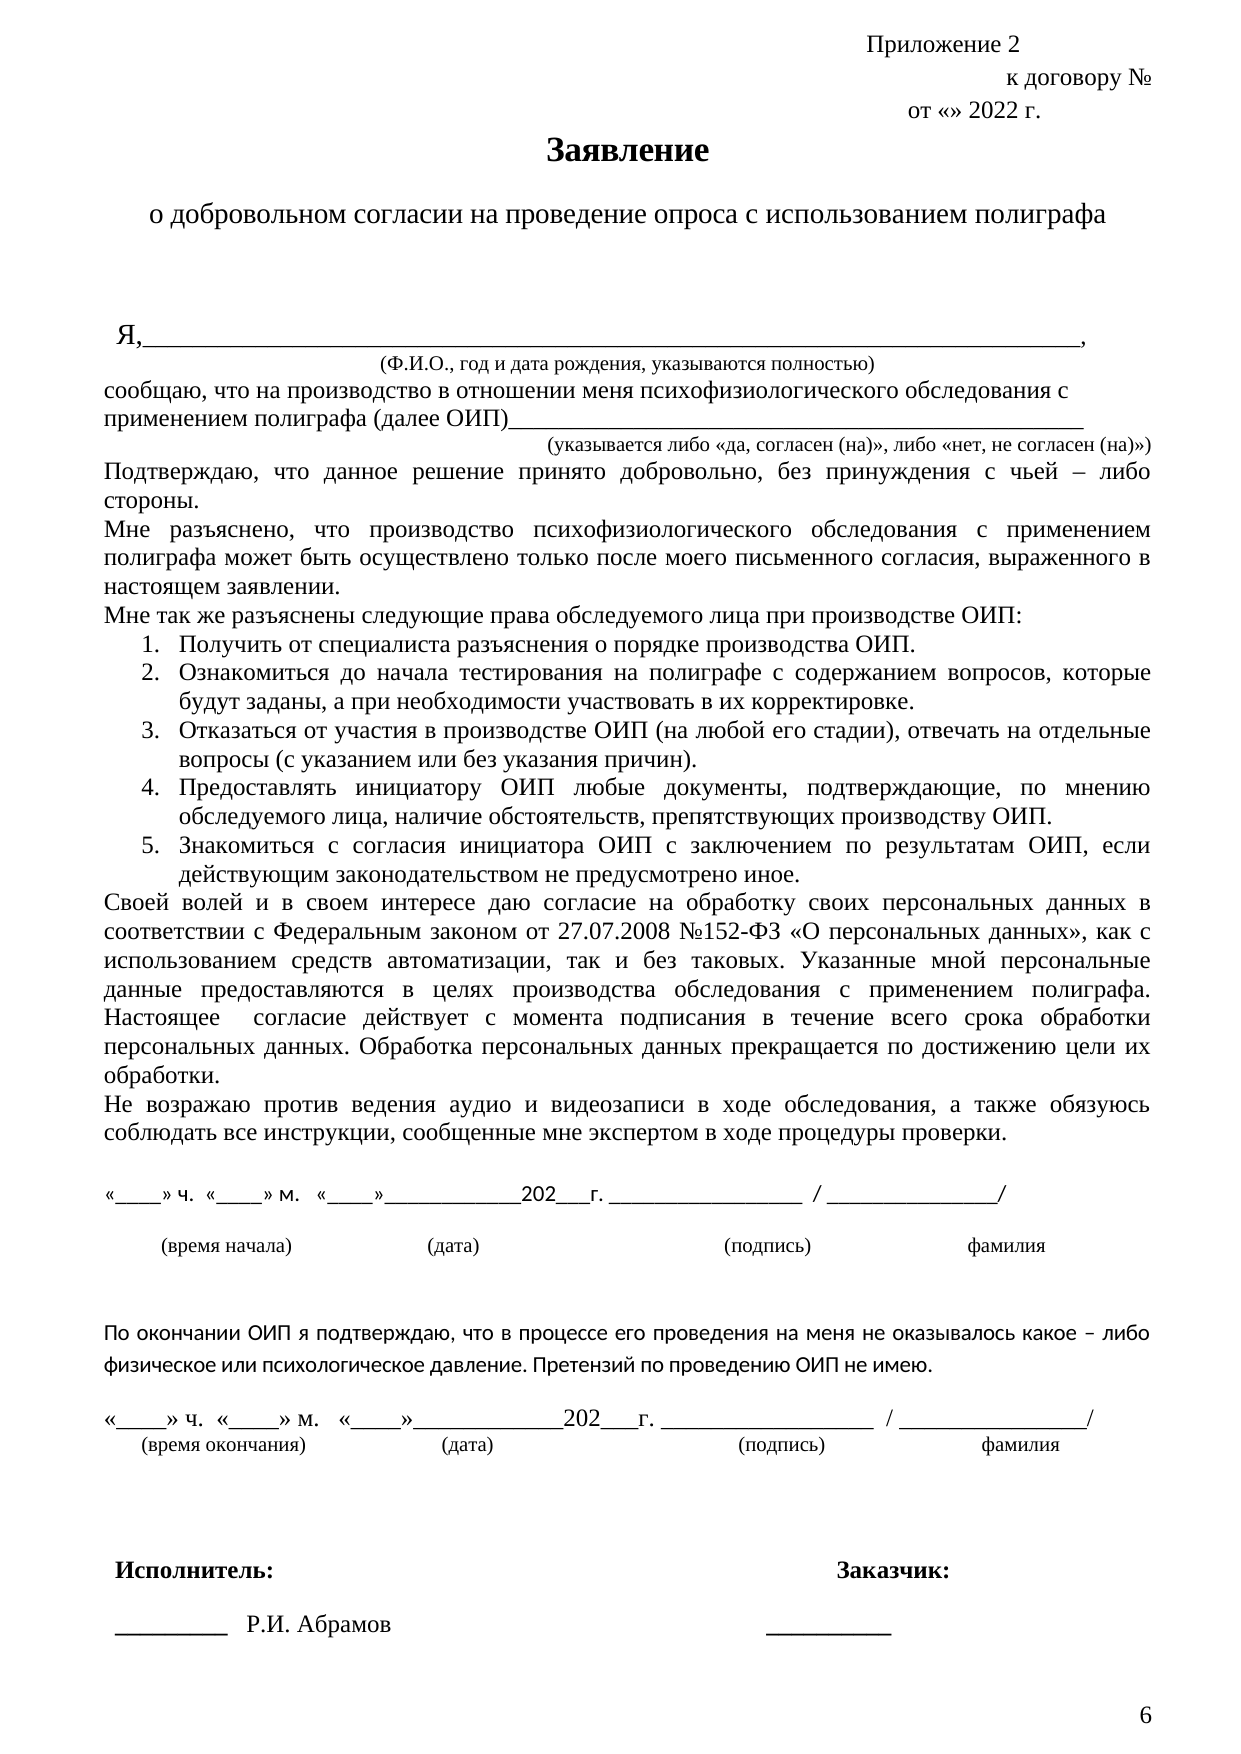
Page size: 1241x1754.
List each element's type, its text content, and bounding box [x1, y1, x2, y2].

list Ознакомиться до начала тестирования на полиграфе с содержанием вопросов, которые будут заданы, а при необходимости участвовать в их корректировке. [141, 657, 1152, 715]
text Не возражаю против ведения аудио и видеозаписи в ходе обследования, а также обязуюсь соблюдать все инструкции, сообщенные мне экспертом в ходе процедуры проверки. [103, 1089, 1152, 1146]
text «____» ч. «____» м. «____»____________202___г. _________________ / _______________/ [103, 1179, 1152, 1207]
text Своей волей и в своем интересе даю согласие на обработку своих персональных данных в соответствии с Федеральным законом от 27.07.2008 №152-ФЗ «О персональных данных», как с использованием средств автоматизации, так и без таковых. Указанные мной персональные данные предоставляются в целях производства обследования с применением полиграфа. Настоящее согласие действует с момента подписания в течение всего срока обработки персональных данных. Обработка персональных данных прекращается по достижению цели их обработки. [103, 887, 1152, 1089]
text По окончании ОИП я подтверждаю, что в процессе его проведения на меня не оказывалось какое – либо физическое или психологическое давление. Претензий по проведению ОИП не имею. [103, 1318, 1152, 1378]
list Отказаться от участия в производстве ОИП (на любой его стадии), отвечать на отдельные вопросы (с указанием или без указания причин). [141, 715, 1152, 772]
list Получить от специалиста разъяснения о порядке производства ОИП. [141, 629, 1152, 657]
text (время окончания) (дата) (подпись) фамилия [103, 1432, 1152, 1456]
text к договору № [103, 62, 1152, 91]
text Подтверждаю, что данное решение принято добровольно, без принуждения с чьей – либо стороны. [103, 456, 1152, 514]
table_header Исполнитель: Заказчик: [104, 1555, 1152, 1609]
text Мне разъяснено, что производство психофизиологического обследования с применением полиграфа может быть осуществлено только после моего письменного согласия, выраженного в настоящем заявлении. [103, 514, 1152, 600]
text сообщаю, что на производство в отношении меня психофизиологического обследования с применением полиграфа (далее ОИП)______________________________________________ [103, 375, 1152, 432]
list Знакомиться с согласия инициатора ОИП с заключением по результатам ОИП, если действующим законодательством не предусмотрено иное. [141, 830, 1152, 887]
text от «» 2022 г. [103, 95, 1152, 124]
text Я,___________________________________________________________________________, [103, 317, 1152, 351]
text (указывается либо «да, согласен (на)», либо «нет, не согласен (на)») [103, 432, 1152, 456]
text «____» ч. «____» м. «____»____________202___г. _________________ / _______________/ [103, 1403, 1152, 1432]
text Мне так же разъяснены следующие права обследуемого лица при производстве ОИП: [103, 600, 1152, 629]
text о добровольном согласии на проведение опроса с использованием полиграфа [103, 196, 1152, 229]
table_cell _________ Р.И. Абрамов __________ [104, 1609, 1152, 1662]
text Заявление [103, 128, 1152, 169]
text (Ф.И.О., год и дата рождения, указываются полностью) [103, 351, 1152, 375]
text Приложение 2 [103, 29, 1152, 58]
text (время начала) (дата) (подпись) фамилия [103, 1232, 1152, 1257]
list Предоставлять инициатору ОИП любые документы, подтверждающие, по мнению обследуемого лица, наличие обстоятельств, препятствующих производству ОИП. [141, 772, 1152, 830]
